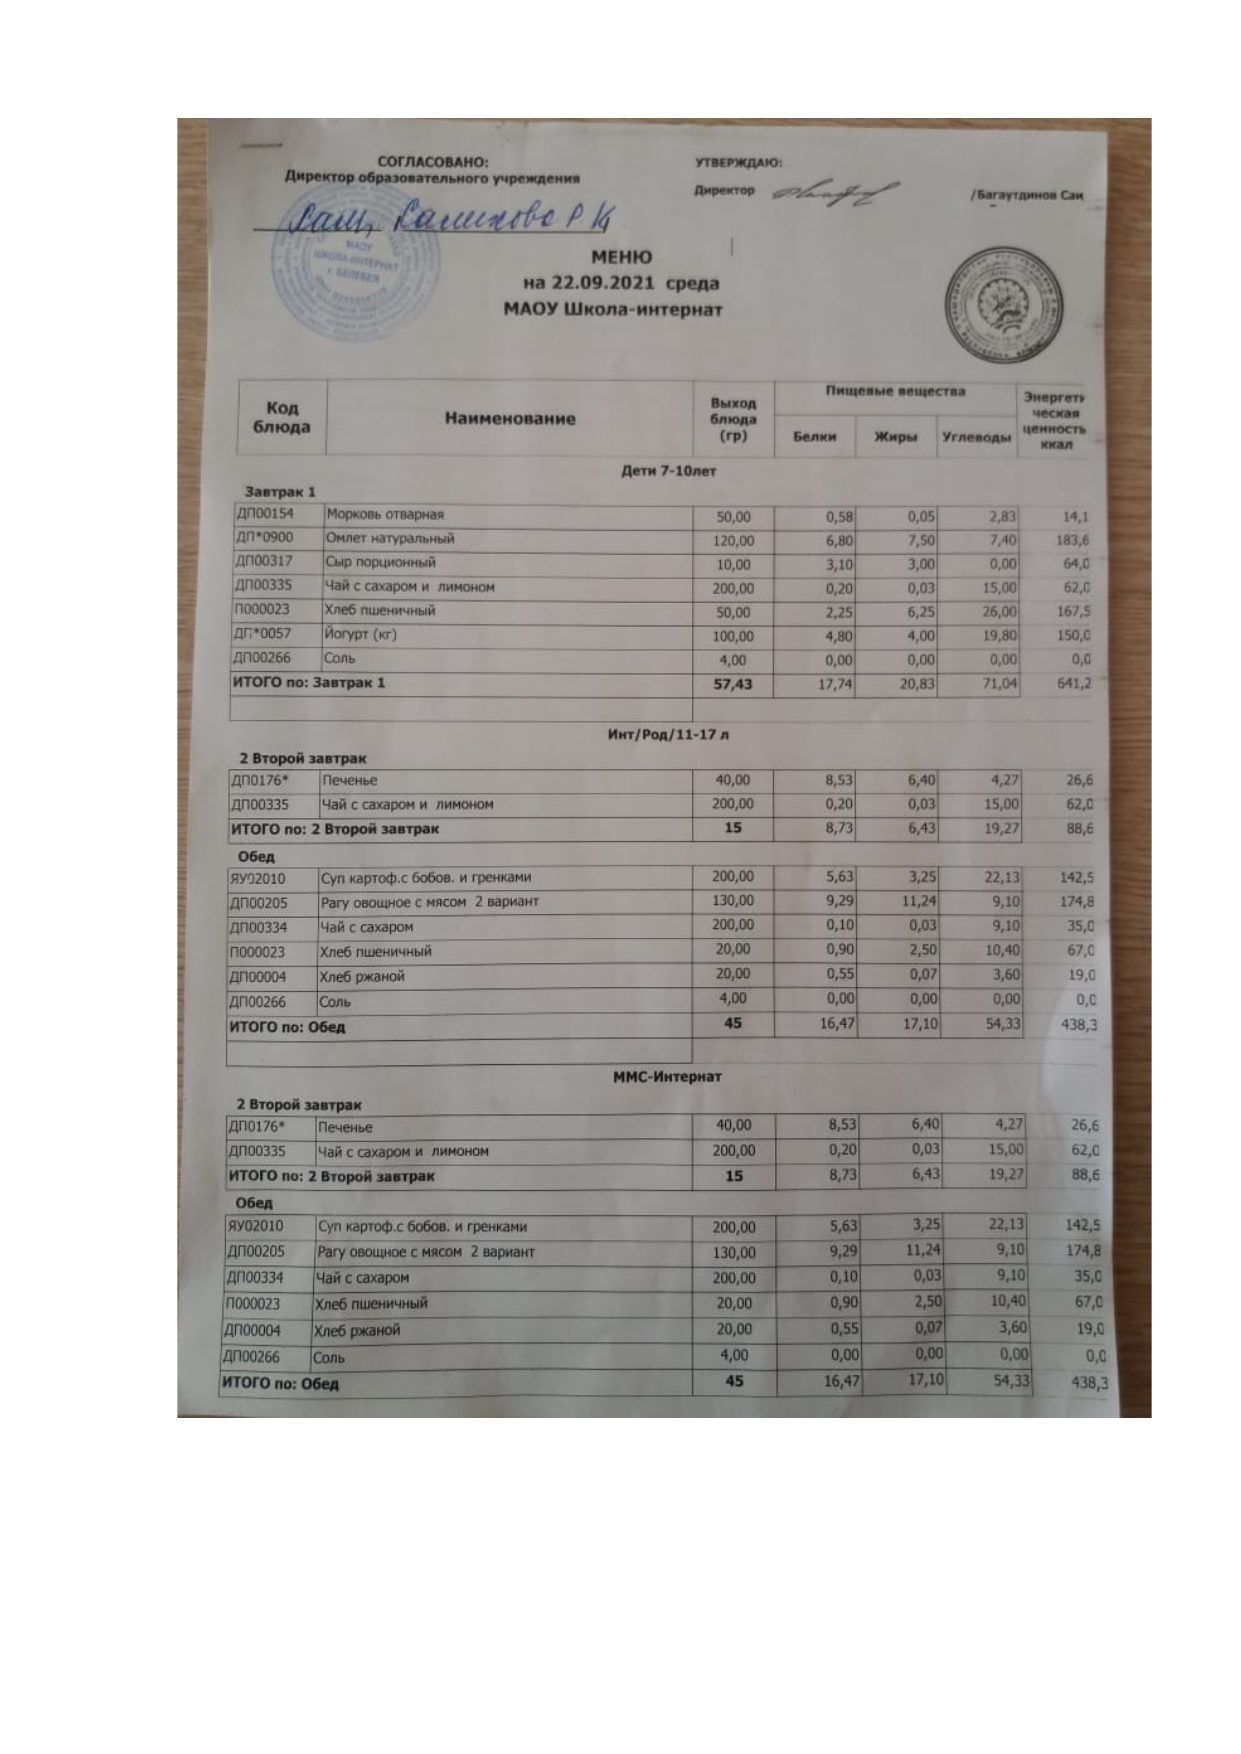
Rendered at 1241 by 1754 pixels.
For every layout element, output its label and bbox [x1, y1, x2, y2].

picture [177, 118, 1152, 1418]
